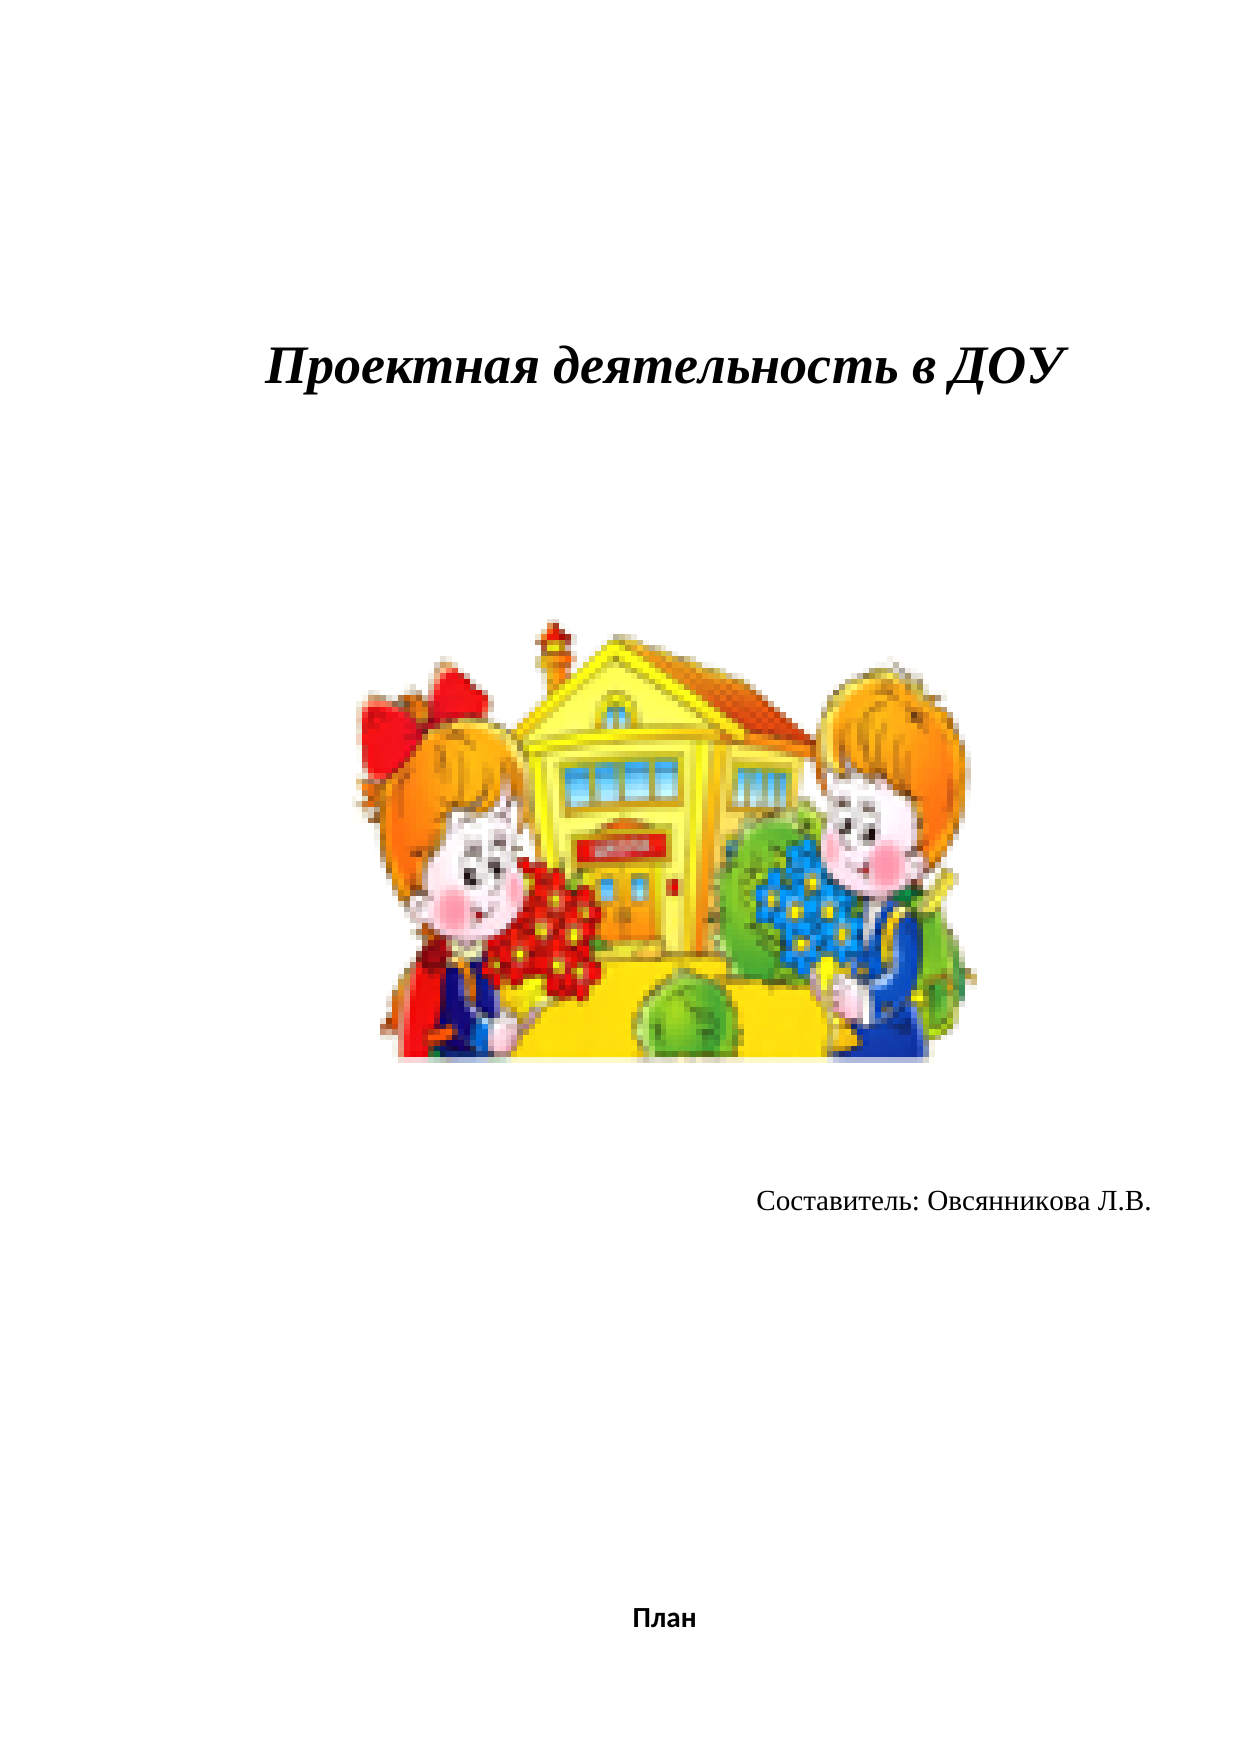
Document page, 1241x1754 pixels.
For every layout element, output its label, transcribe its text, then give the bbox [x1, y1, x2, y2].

text План [177, 1599, 1152, 1635]
text Проектная деятельность в ДОУ [177, 333, 1152, 395]
text Составитель: Овсянникова Л.В. [398, 1183, 1152, 1216]
picture [352, 619, 977, 1063]
